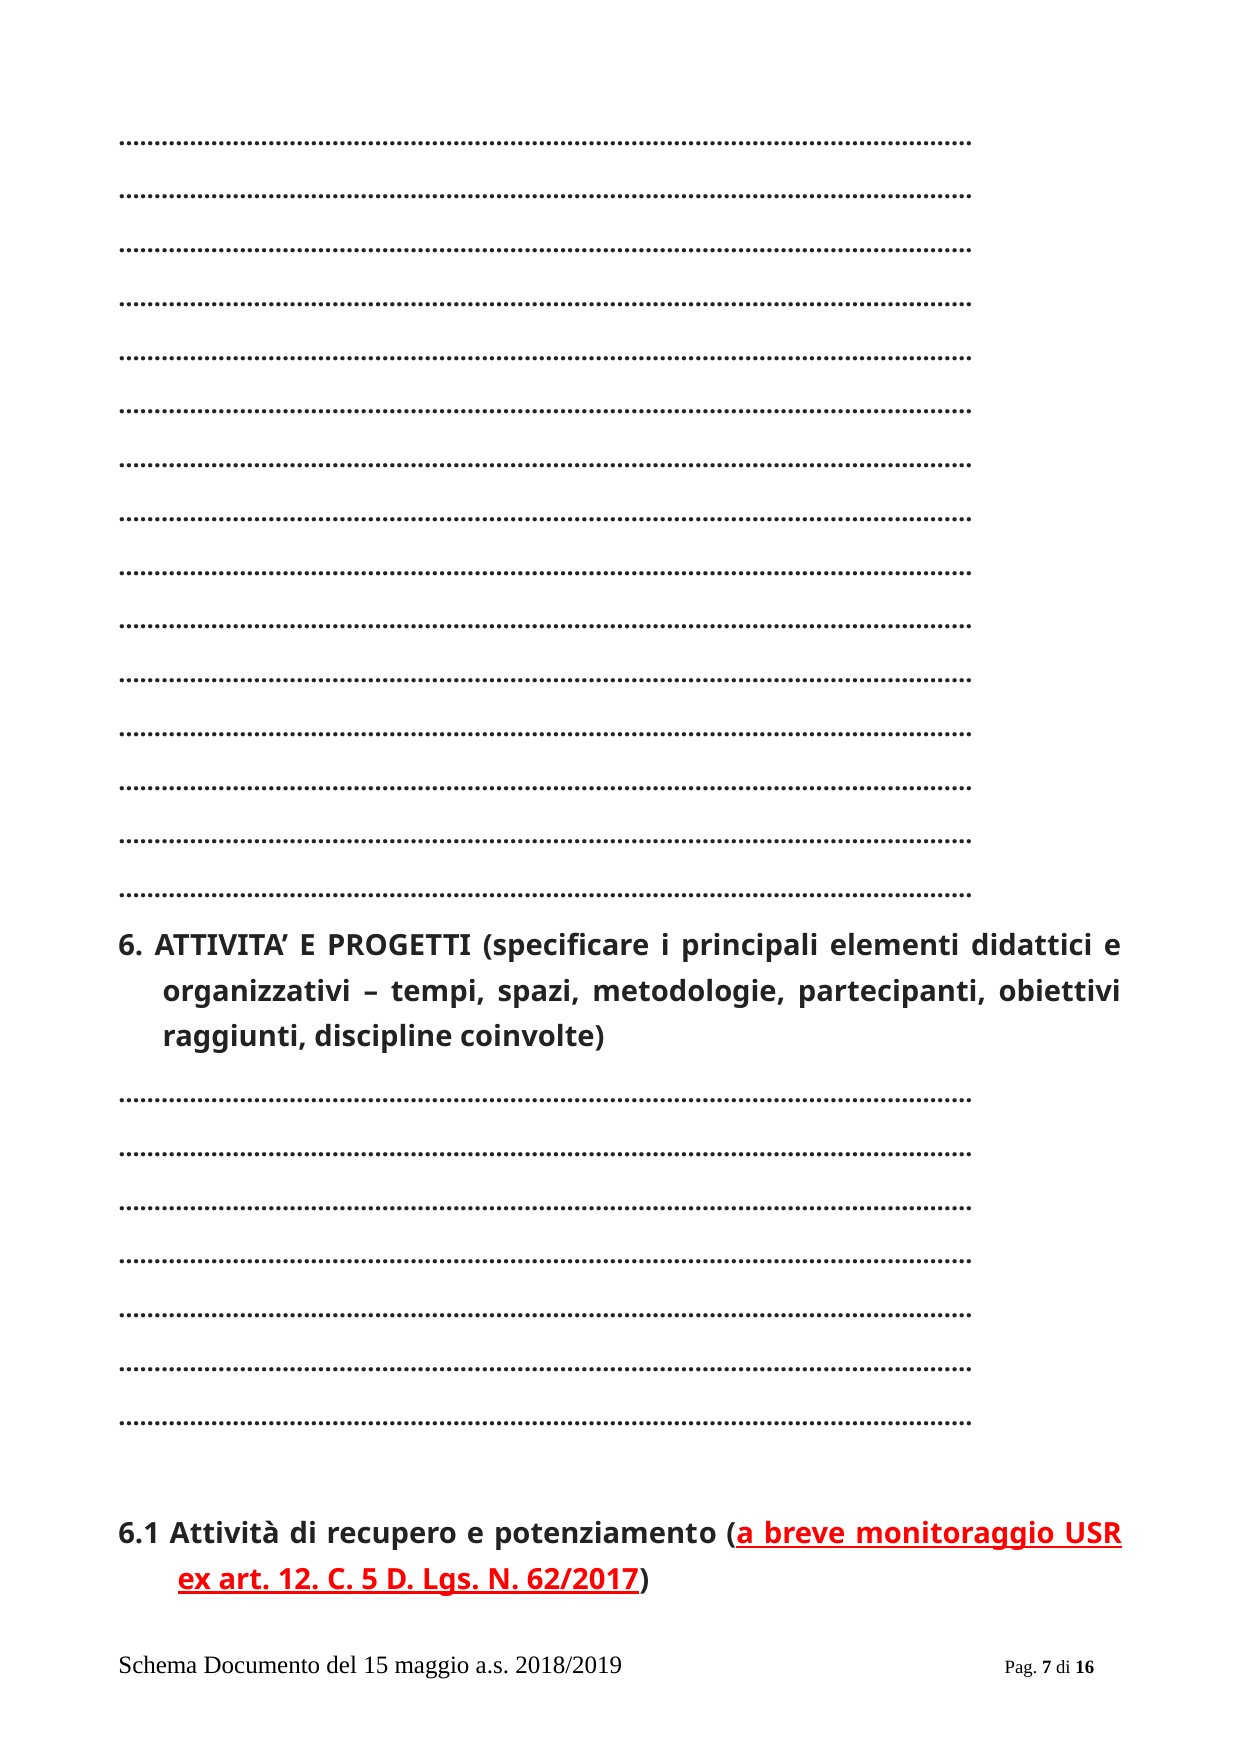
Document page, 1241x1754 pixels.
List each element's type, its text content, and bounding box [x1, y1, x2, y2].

text ………………………………………………………………………………………………………… [118, 494, 1122, 528]
text ………………………………………………………………………………………………………… [118, 871, 1122, 905]
text ………………………………………………………………………………………………………… [118, 1076, 1122, 1110]
text ………………………………………………………………………………………………………… [118, 656, 1122, 690]
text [118, 279, 1122, 313]
text ………………………………………………………………………………………………………… [118, 1183, 1122, 1217]
text ………………………………………………………………………………………………………… [118, 387, 1122, 421]
text 6. ATTIVITA’ E PROGETTI (specificare i principali elementi didattici e organizzativi – tempi, spazi, metodologie, partecipanti, obiettivi raggiunti, discipline coinvolte) [118, 924, 1122, 1055]
text ………………………………………………………………………………………………………… [118, 333, 1122, 367]
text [118, 1344, 1122, 1379]
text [118, 118, 1122, 152]
text ………………………………………………………………………………………………………… [118, 817, 1122, 851]
text ………………………………………………………………………………………………………… [118, 763, 1122, 797]
text ………………………………………………………………………………………………………… [118, 1129, 1122, 1164]
text 6.1 Attività di recupero e potenziamento (a breve monitoraggio USR ex art. 12. C. 5 D. Lgs. N. 62/2017) [118, 1512, 1122, 1598]
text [118, 172, 1122, 206]
text ………………………………………………………………………………………………………… [118, 709, 1122, 743]
text ………………………………………………………………………………………………………… [118, 602, 1122, 636]
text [118, 226, 1122, 260]
text ………………………………………………………………………………………………………… [118, 548, 1122, 582]
text ………………………………………………………………………………………………………… [118, 441, 1122, 475]
text ………………………………………………………………………………………………………… [118, 1291, 1122, 1325]
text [118, 1398, 1122, 1432]
text ………………………………………………………………………………………………………… [118, 1237, 1122, 1271]
